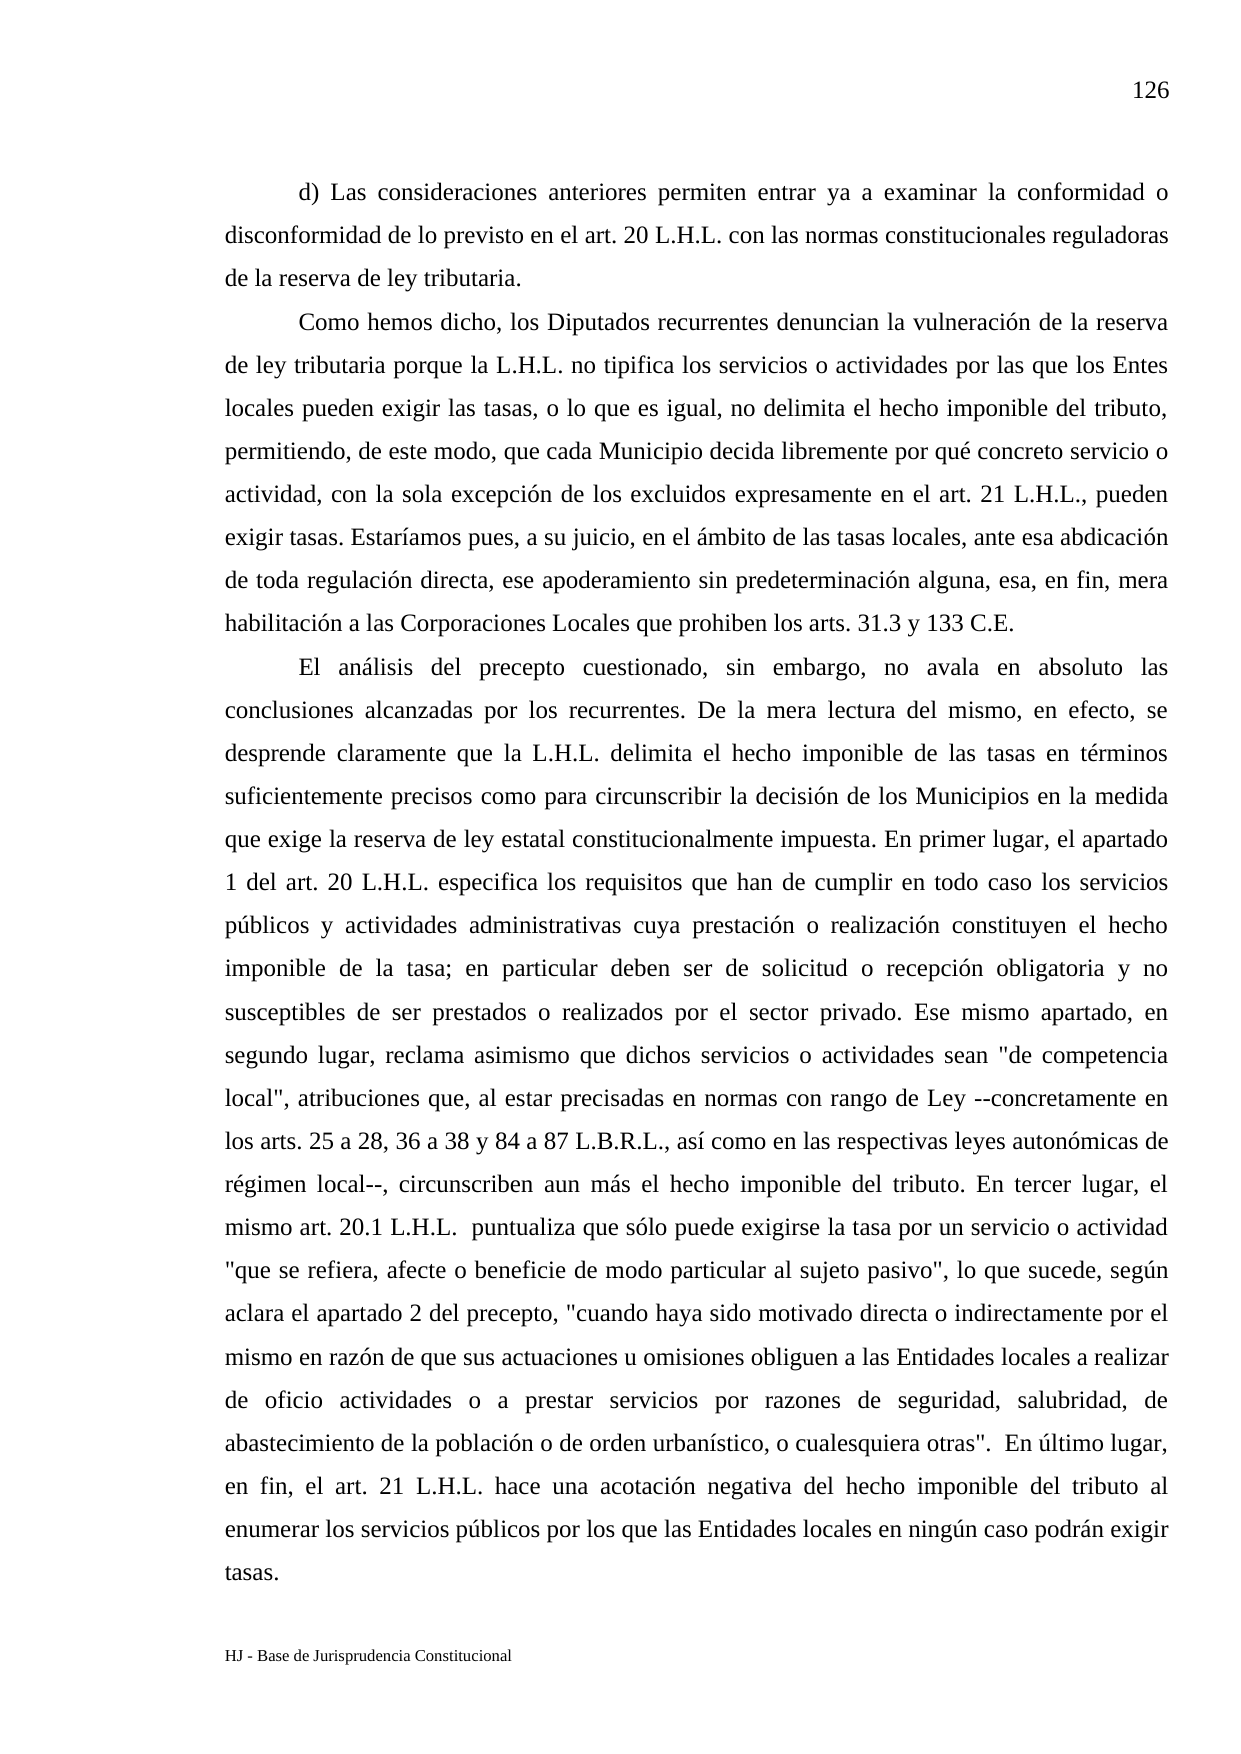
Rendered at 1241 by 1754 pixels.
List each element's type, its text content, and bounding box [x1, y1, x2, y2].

text El análisis del precepto cuestionado, sin embargo, no avala en absoluto las conclusiones alcanzadas por los recurrentes. De la mera lectura del mismo, en efecto, se desprende claramente que la L.H.L. delimita el hecho imponible de las tasas en términos suficientemente precisos como para circunscribir la decisión de los Municipios en la medida que exige la reserva de ley estatal constitucionalmente impuesta. En primer lugar, el apartado 1 del art. 20 L.H.L. especifica los requisitos que han de cumplir en todo caso los servicios públicos y actividades administrativas cuya prestación o realización constituyen el hecho imponible de la tasa; en particular deben ser de solicitud o recepción obligatoria y no susceptibles de ser prestados o realizados por el sector privado. Ese mismo apartado, en segundo lugar, reclama asimismo que dichos servicios o actividades sean "de competencia local", atribuciones que, al estar precisadas en normas con rango de Ley --concretamente en los arts. 25 a 28, 36 a 38 y 84 a 87 L.B.R.L., así como en las respectivas leyes autonómicas de régimen local--, circunscriben aun más el hecho imponible del tributo. En tercer lugar, el mismo art. 20.1 L.H.L. puntualiza que sólo puede exigirse la tasa por un servicio o actividad "que se refiera, afecte o beneficie de modo particular al sujeto pasivo", lo que sucede, según aclara el apartado 2 del precepto, "cuando haya sido motivado directa o indirectamente por el mismo en razón de que sus actuaciones u omisiones obliguen a las Entidades locales a realizar de oficio actividades o a prestar servicios por razones de seguridad, salubridad, de abastecimiento de la población o de orden urbanístico, o cualesquiera otras". En último lugar, en fin, el art. 21 L.H.L. hace una acotación negativa del hecho imponible del tributo al enumerar los servicios públicos por los que las Entidades locales en ningún caso podrán exigir tasas. [224, 652, 1169, 1586]
text d) Las consideraciones anteriores permiten entrar ya a examinar la conformidad o disconformidad de lo previsto en el art. 20 L.H.L. con las normas constitucionales reguladoras de la reserva de ley tributaria. [224, 177, 1169, 292]
text Como hemos dicho, los Diputados recurrentes denuncian la vulneración de la reserva de ley tributaria porque la L.H.L. no tipifica los servicios o actividades por las que los Entes locales pueden exigir las tasas, o lo que es igual, no delimita el hecho imponible del tributo, permitiendo, de este modo, que cada Municipio decida libremente por qué concreto servicio o actividad, con la sola excepción de los excluidos expresamente en el art. 21 L.H.L., pueden exigir tasas. Estaríamos pues, a su juicio, en el ámbito de las tasas locales, ante esa abdicación de toda regulación directa, ese apoderamiento sin predeterminación alguna, esa, en fin, mera habilitación a las Corporaciones Locales que prohiben los arts. 31.3 y 133 C.E. [224, 307, 1169, 637]
